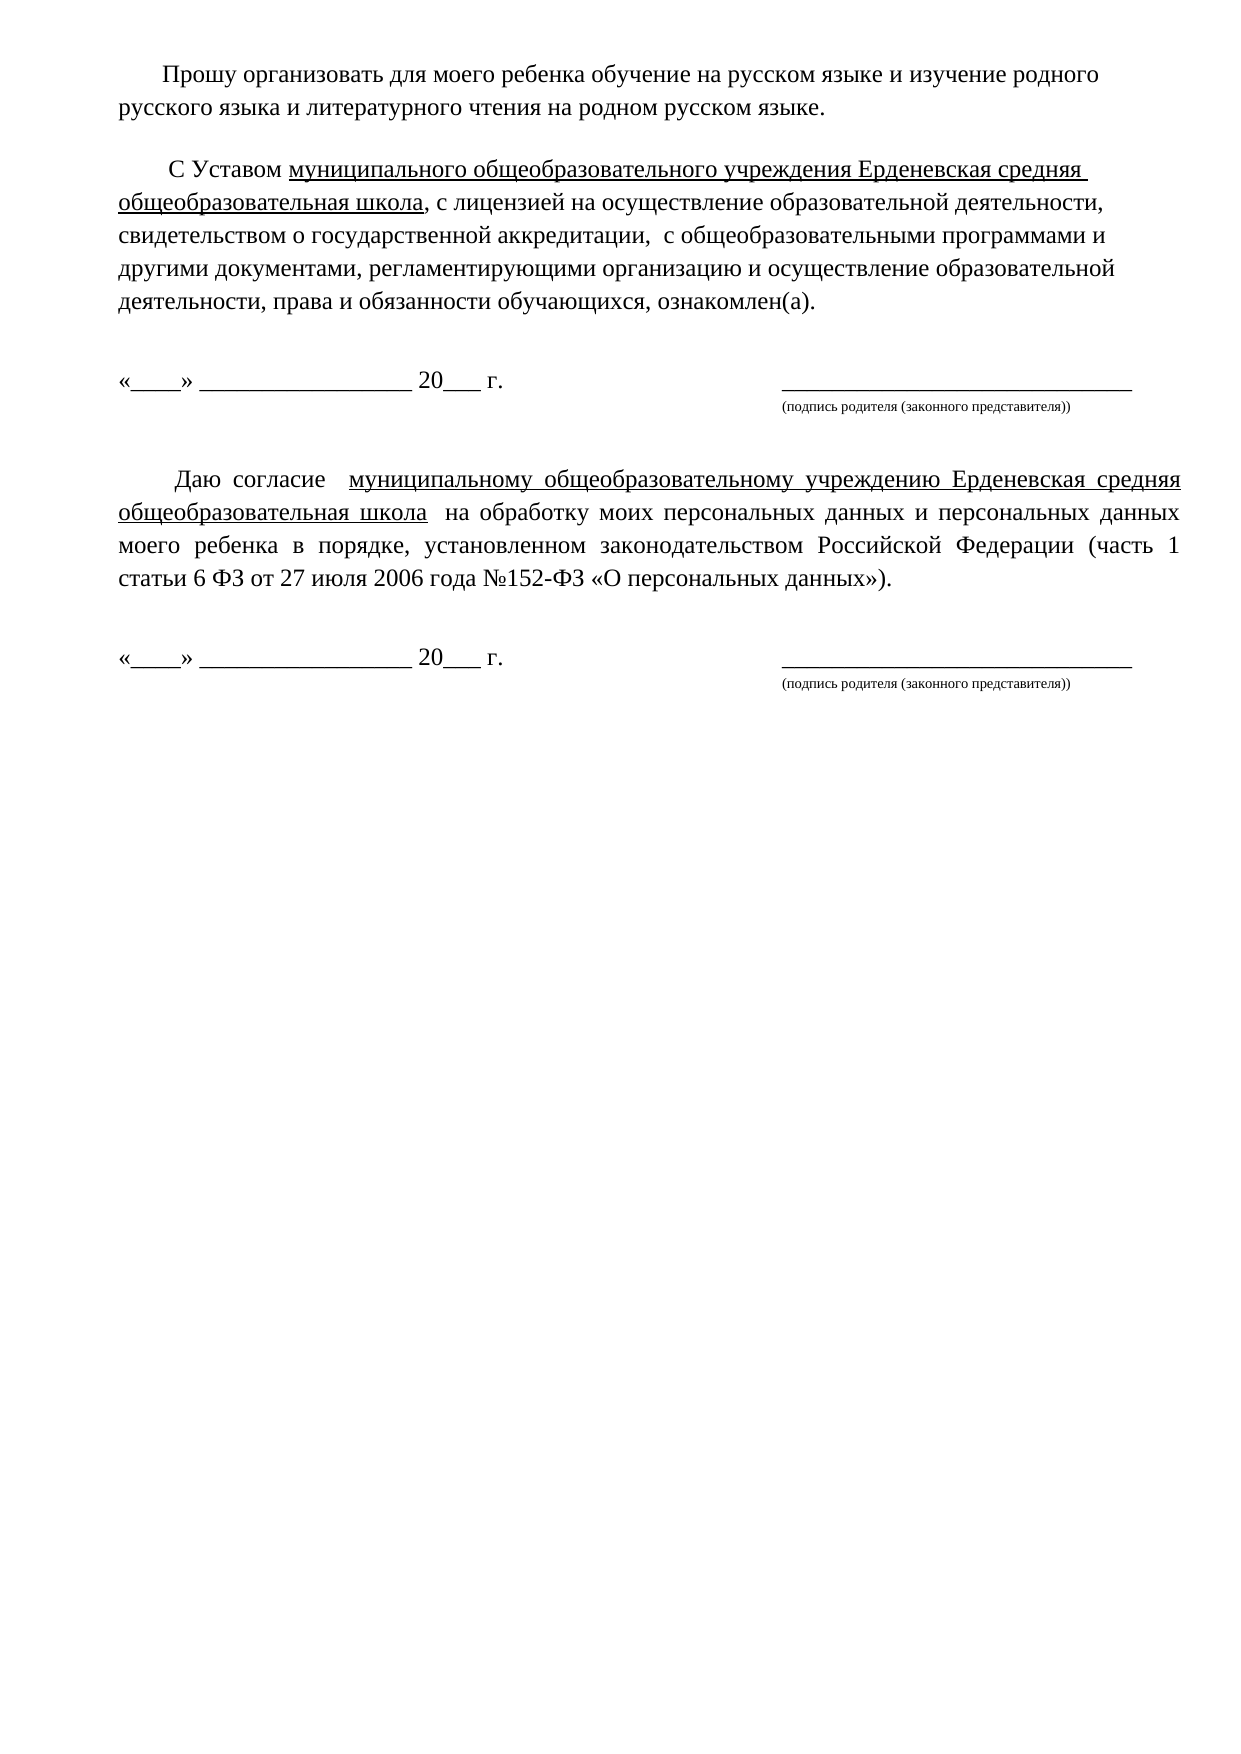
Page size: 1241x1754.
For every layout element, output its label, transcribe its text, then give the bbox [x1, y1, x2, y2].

text другими документами, регламентирующими организацию и осуществление образовательной [118, 253, 1181, 282]
text общеобразовательная школа, с лицензией на осуществление образовательной деятельности, [118, 187, 1181, 216]
text свидетельством о государственной аккредитации, с общеобразовательными программами и [118, 220, 1181, 249]
text деятельности, права и обязанности обучающихся, ознакомлен(а). [118, 286, 1181, 315]
text С Уставом муниципального общеобразовательного учреждения Ерденевская средняя [118, 154, 1181, 183]
text «____» _________________ 20___ г. ____________________________ (подпись родителя (законного представителя)) [118, 365, 1181, 427]
text Даю согласие муниципальному общеобразовательному учреждению Ерденевская средняя общеобразовательная школа на обработку моих персональных данных и персональных данных моего ребенка в порядке, установленном законодательством Российской Федерации (часть 1 статьи 6 ФЗ от 27 июля 2006 года №152-ФЗ «О персональных данных»). [118, 464, 1181, 592]
text «____» _________________ 20___ г. ____________________________ (подпись родителя (законного представителя)) [118, 642, 1181, 703]
text Прошу организовать для моего ребенка обучение на русском языке и изучение родного русского языка и литературного чтения на родном русском языке. [118, 59, 1181, 121]
